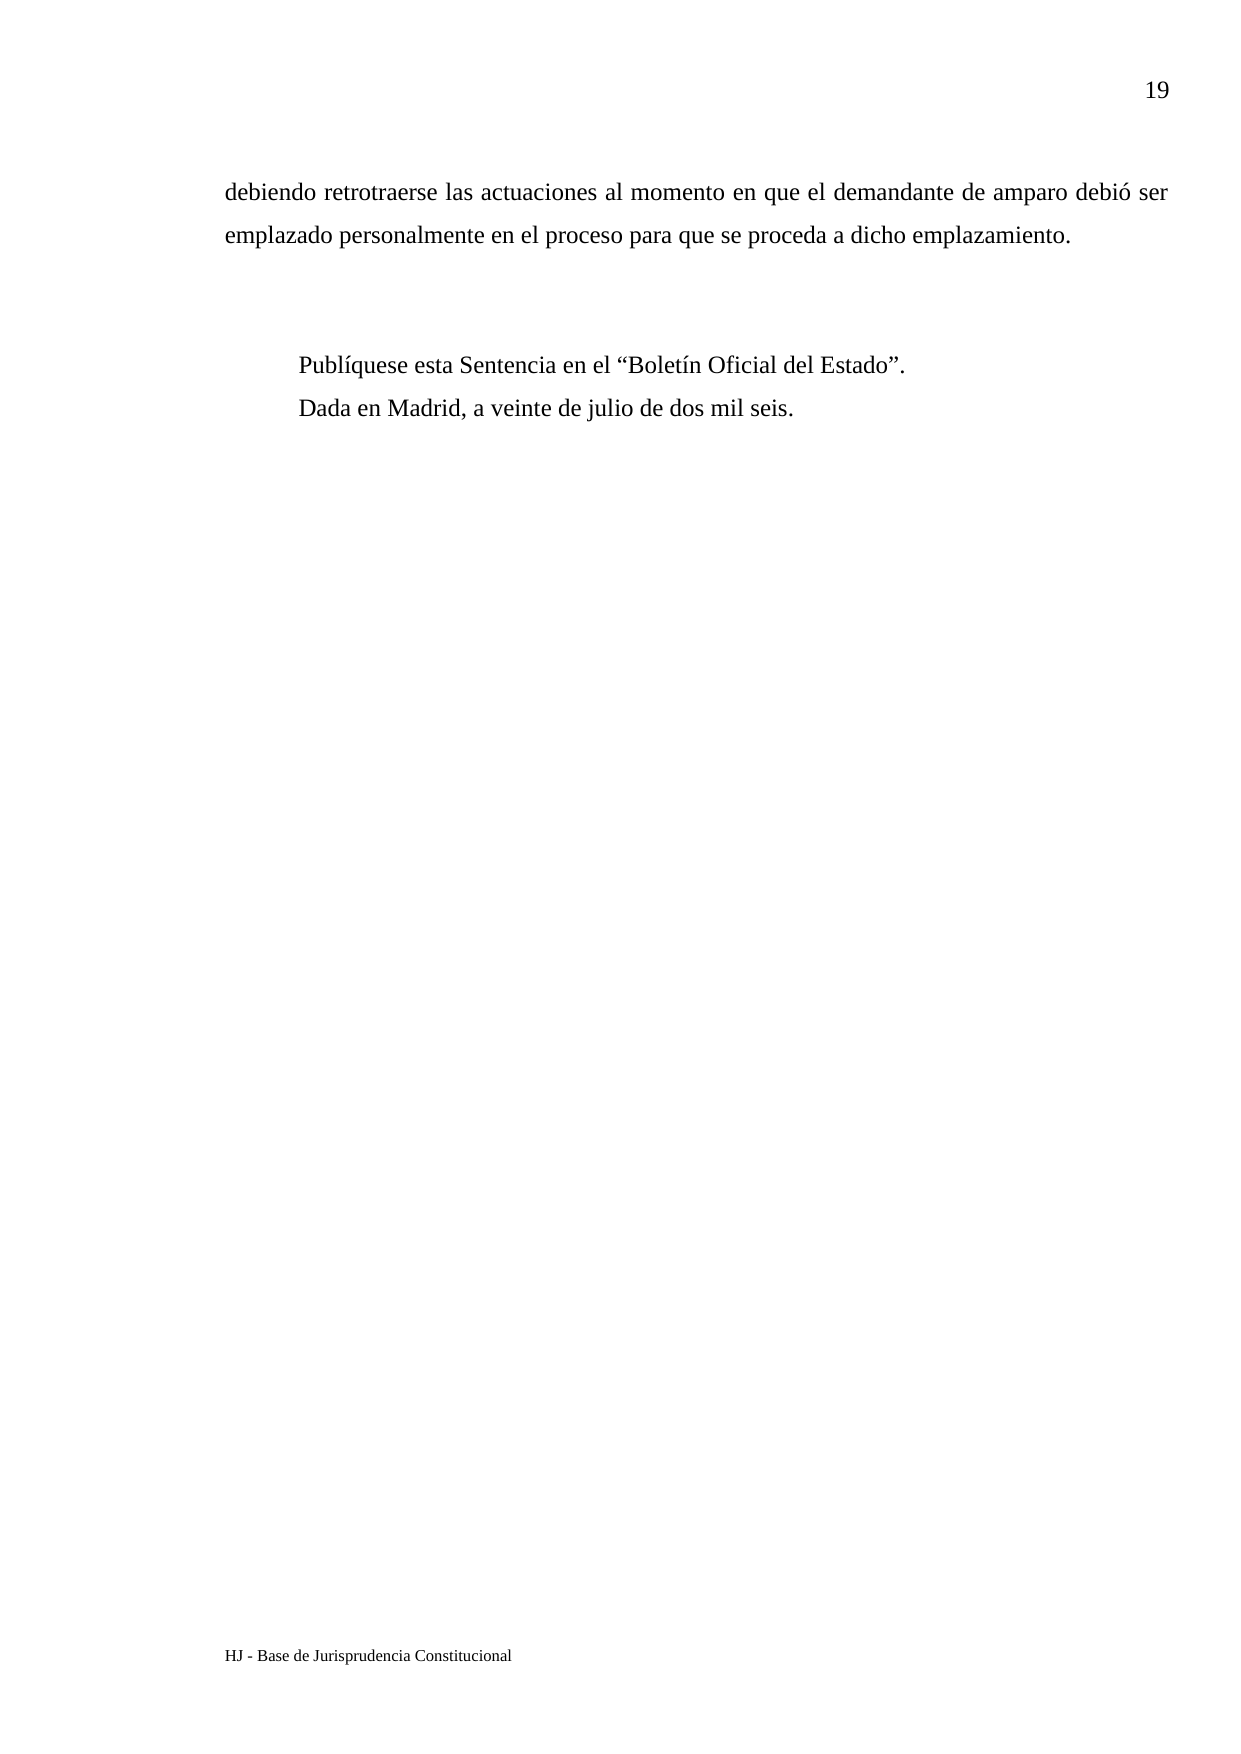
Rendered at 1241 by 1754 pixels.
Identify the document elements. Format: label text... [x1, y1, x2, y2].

text Publíquese esta Sentencia en el “Boletín Oficial del Estado”. [224, 350, 1169, 378]
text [224, 177, 1169, 249]
text Dada en Madrid, a veinte de julio de dos mil seis. [224, 393, 1169, 422]
